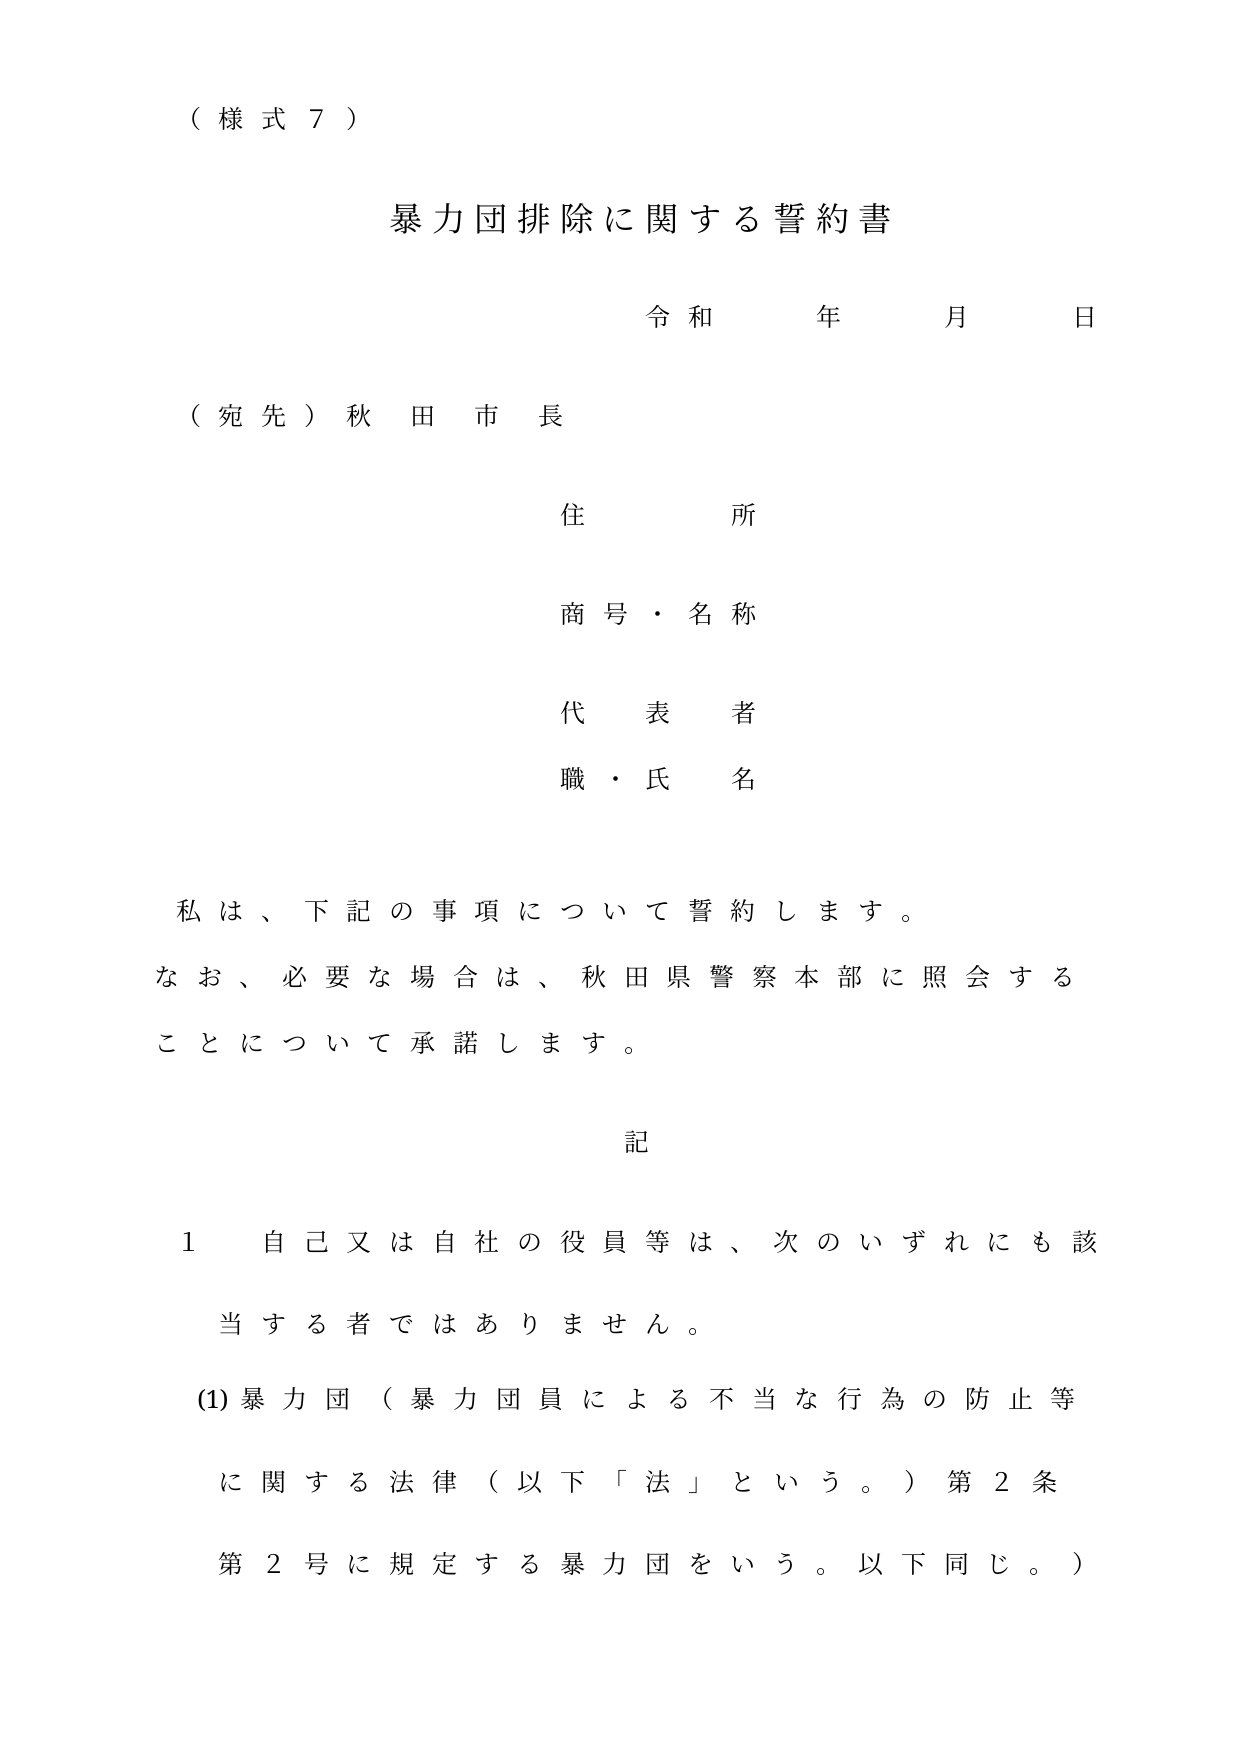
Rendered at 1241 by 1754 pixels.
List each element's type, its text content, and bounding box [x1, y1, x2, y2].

text 職・氏 名 [154, 745, 1059, 811]
text （様式７） [174, 84, 1115, 151]
text 代 表 者 [174, 679, 1115, 745]
text 記 [174, 1108, 1115, 1174]
text 暴力団排除に関する誓約書 [174, 183, 1115, 249]
text (1) 暴力団（暴力団員による不当な行為の防止等に関する法律（以下「法」という。）第２条第２号に規定する暴力団をいう。以下同じ。） [179, 1365, 1115, 1596]
text 私は、下記の事項について誓約します。 [154, 877, 1115, 943]
text 住 所 [174, 481, 1115, 547]
text （宛先）秋 田 市 長 [174, 382, 1115, 448]
text 令和 年 月 日 [174, 283, 1115, 349]
text 商号・名称 [174, 580, 1115, 646]
text １ 自己又は自社の役員等は、次のいずれにも該当する者ではありません。 [154, 1207, 1115, 1356]
text なお、必要な場合は、秋田県警察本部に照会することについて承諾します。 [154, 943, 1115, 1075]
